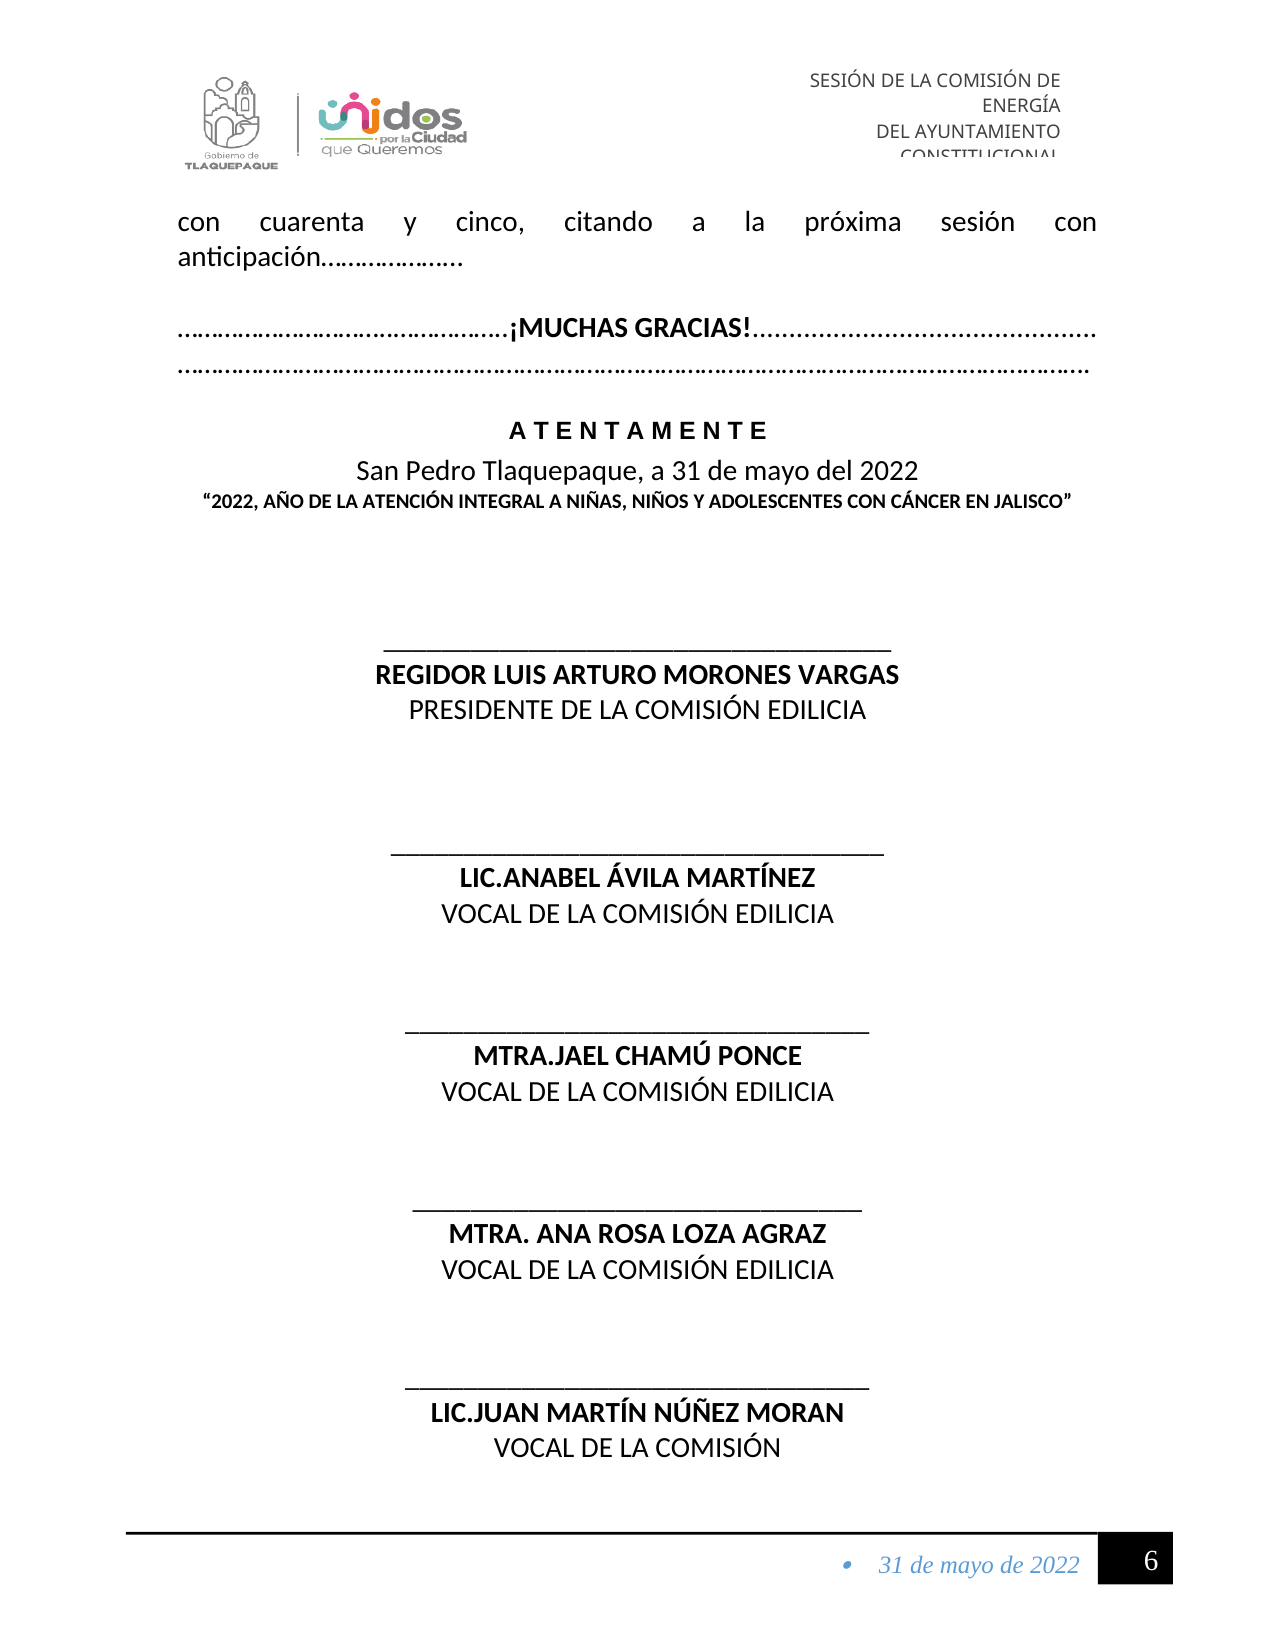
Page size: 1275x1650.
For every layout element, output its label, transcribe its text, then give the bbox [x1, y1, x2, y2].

text VOCAL DE LA COMISIÓN EDILICIA [177, 1251, 1098, 1287]
text VOCAL DE LA COMISIÓN EDILICIA [177, 895, 1098, 931]
text MTRA. ANA ROSA LOZA AGRAZ [177, 1216, 1098, 1251]
text LIC.ANABEL ÁVILA MARTÍNEZ [177, 859, 1098, 895]
text REGIDOR LUIS ARTURO MORONES VARGAS [177, 656, 1098, 691]
text PRESIDENTE DE LA COMISIÓN EDILICIA [177, 691, 1098, 727]
text ………………………………………………………………………………………………………………………. [177, 345, 1098, 381]
text VOCAL DE LA COMISIÓN [177, 1429, 1098, 1465]
text ________________________________ [177, 1002, 1098, 1037]
text __________________________________ [177, 824, 1098, 859]
text ________________________________ [177, 1358, 1098, 1394]
text LIC.JUAN MARTÍN NÚÑEZ MORAN [177, 1394, 1098, 1429]
text A T E N T A M E N T E [177, 416, 1098, 445]
text VOCAL DE LA COMISIÓN EDILICIA [177, 1073, 1098, 1109]
text …………………………..……………..¡MUCHAS GRACIAS!............................................... [177, 309, 1098, 345]
text “2022, AÑO DE LA ATENCIÓN INTEGRAL A NIÑAS, NIÑOS Y ADOLESCENTES CON CÁNCER EN JALISCO” [177, 488, 1098, 513]
text San Pedro Tlaquepaque, a 31 de mayo del 2022 [177, 452, 1098, 488]
picture [177, 73, 470, 174]
text _______________________________ [177, 1180, 1098, 1216]
text MTRA.JAEL CHAMÚ PONCE [177, 1037, 1098, 1073]
text ___________________________________ [177, 620, 1098, 656]
